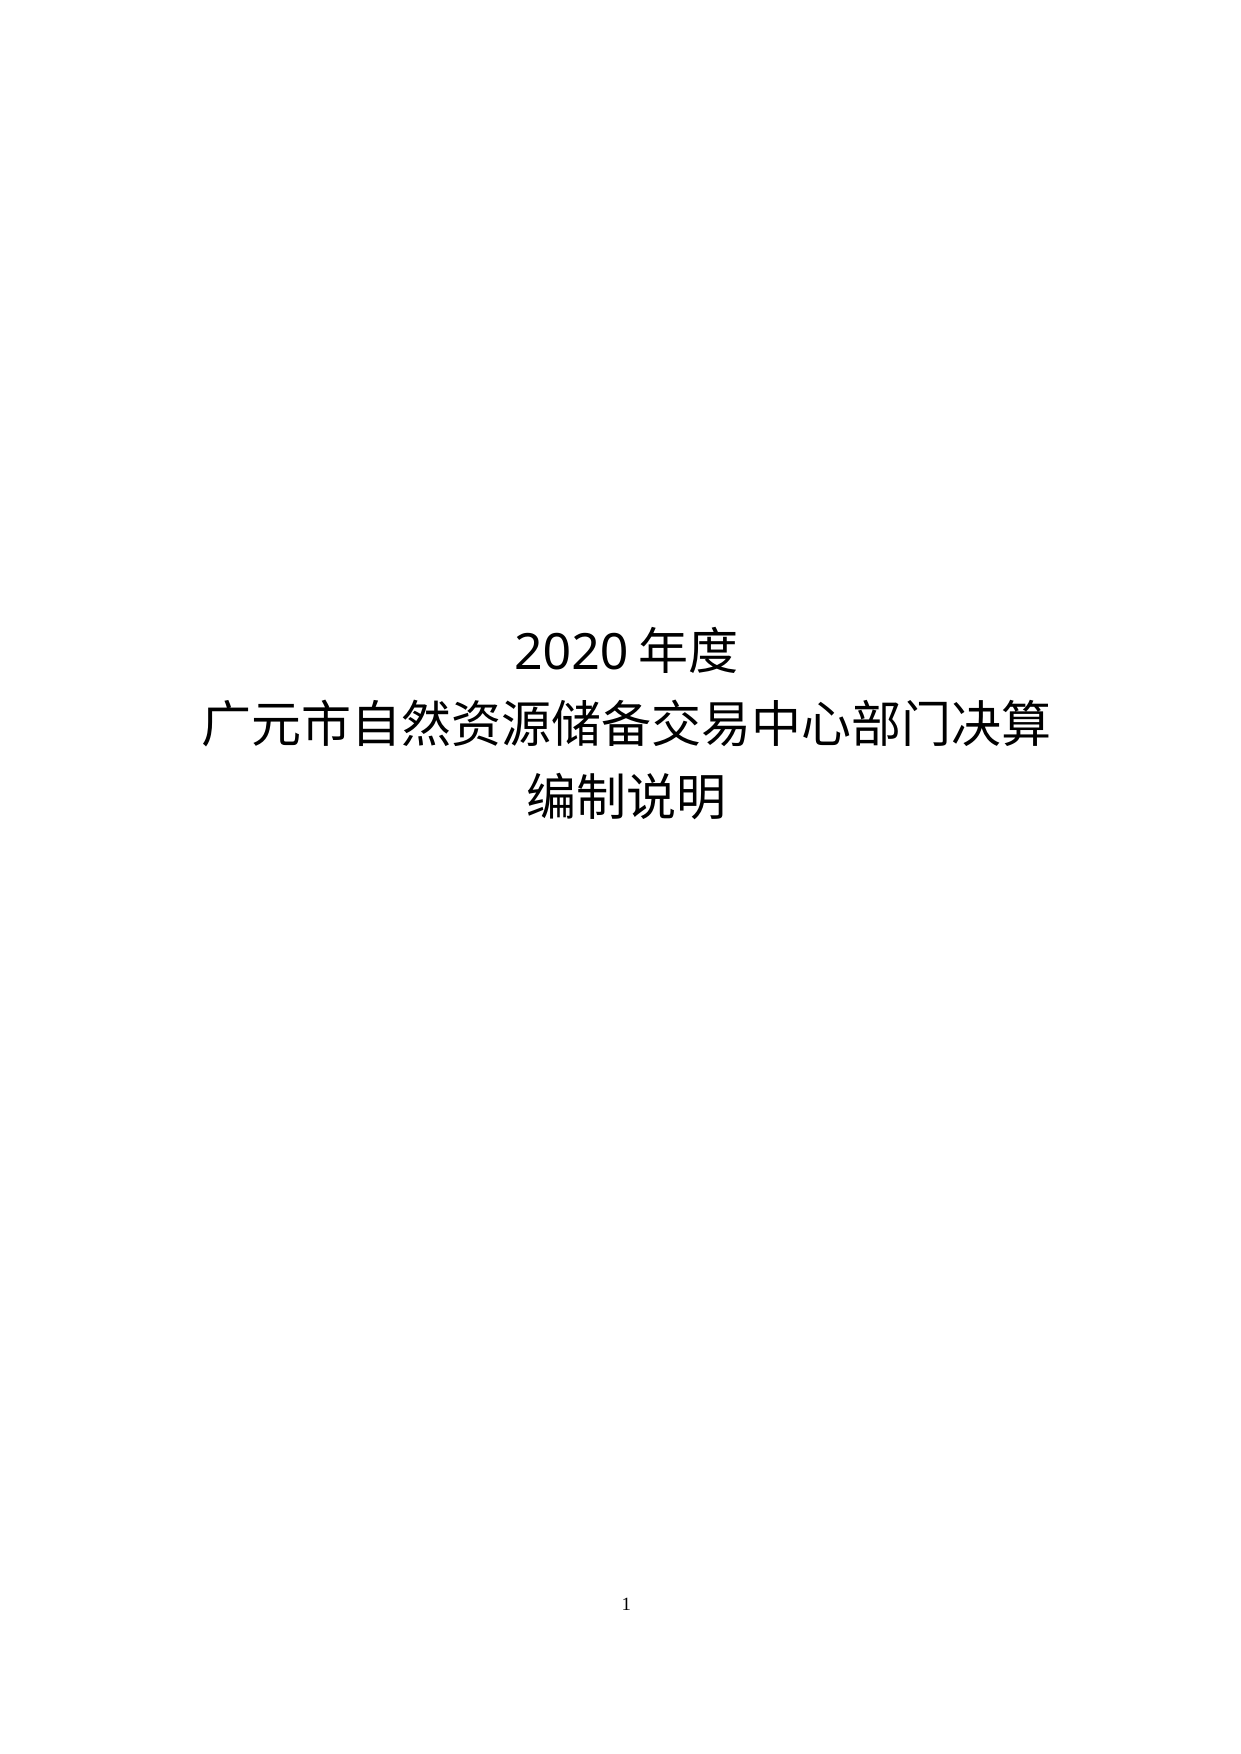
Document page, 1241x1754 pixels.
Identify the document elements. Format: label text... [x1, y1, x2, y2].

text 2020年度 [148, 611, 1104, 684]
text 广元市自然资源储备交易中心部门决算 [148, 684, 1104, 757]
text 编制说明 [148, 757, 1104, 830]
